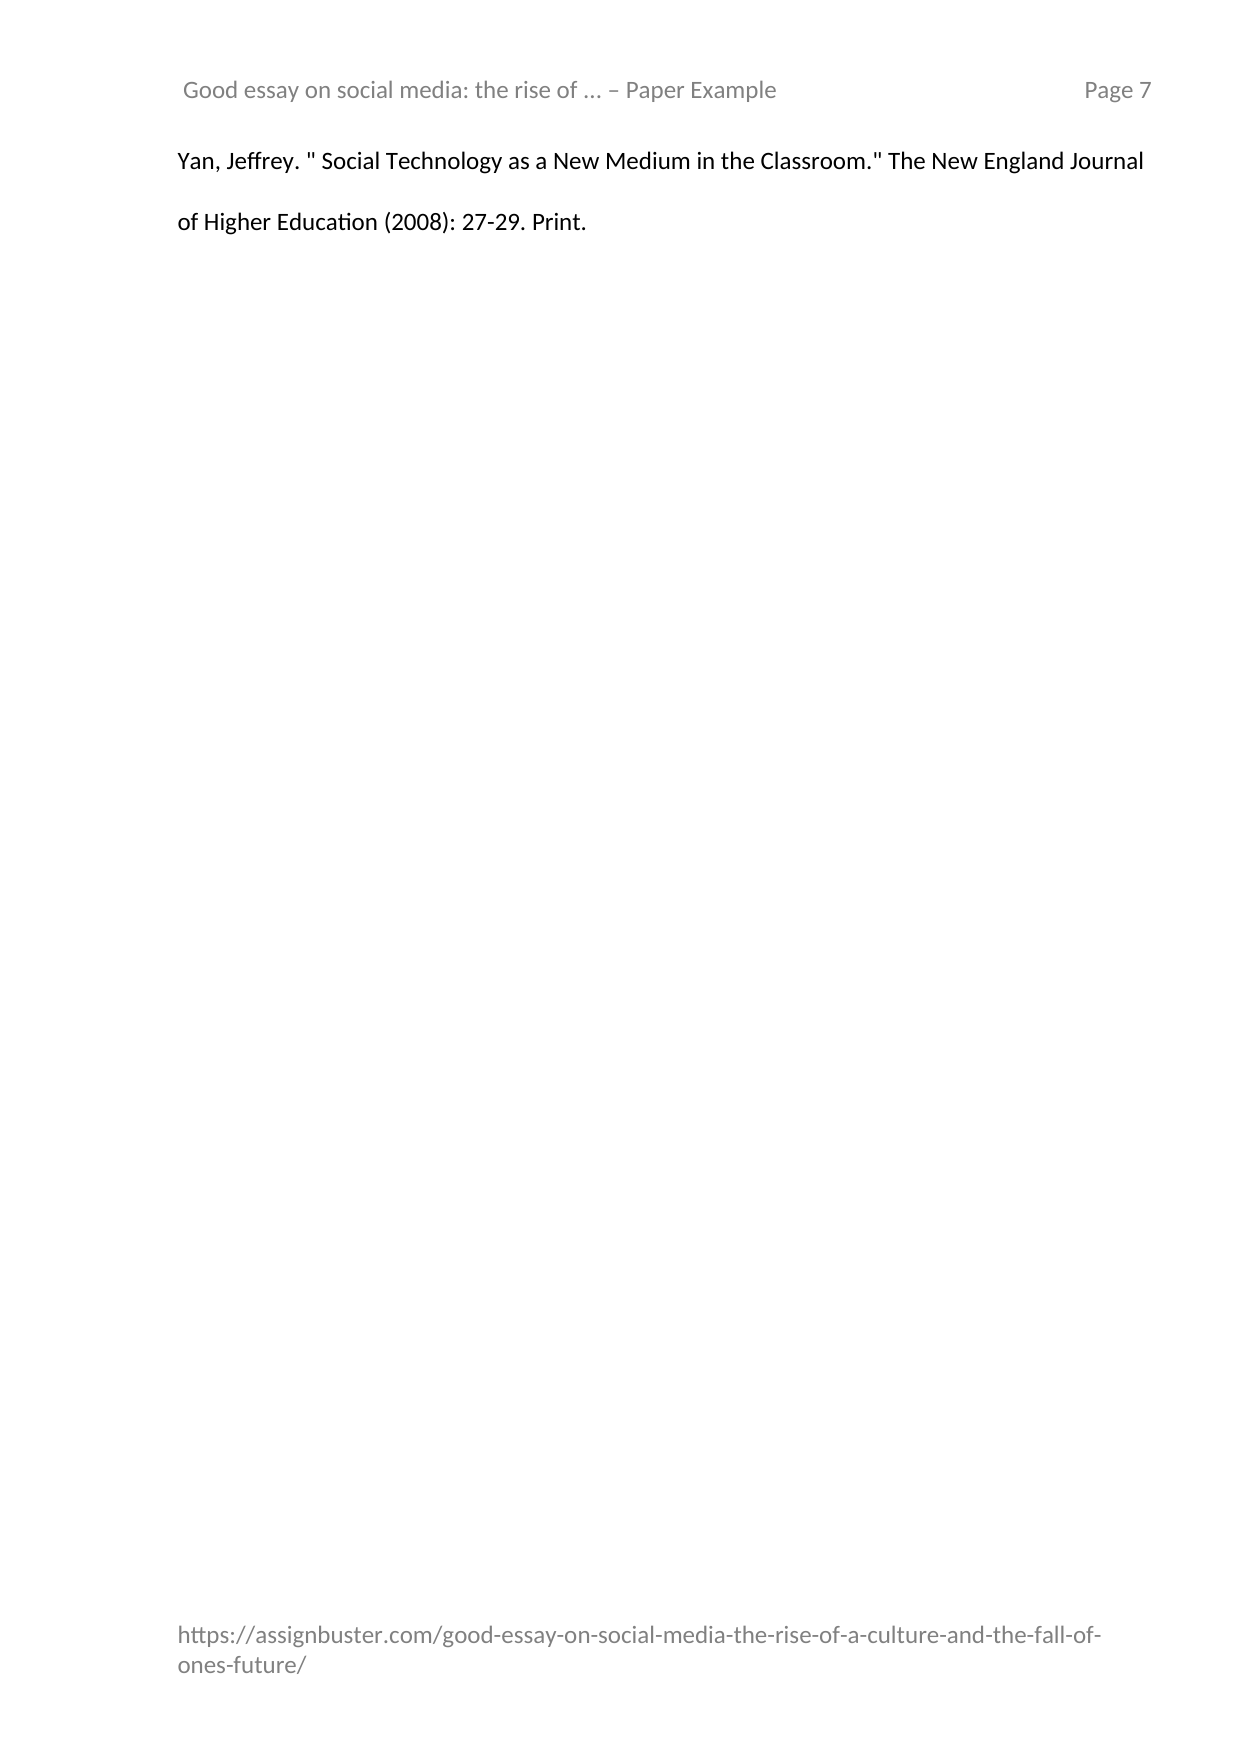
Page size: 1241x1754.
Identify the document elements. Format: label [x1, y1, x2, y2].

text [177, 145, 1152, 237]
